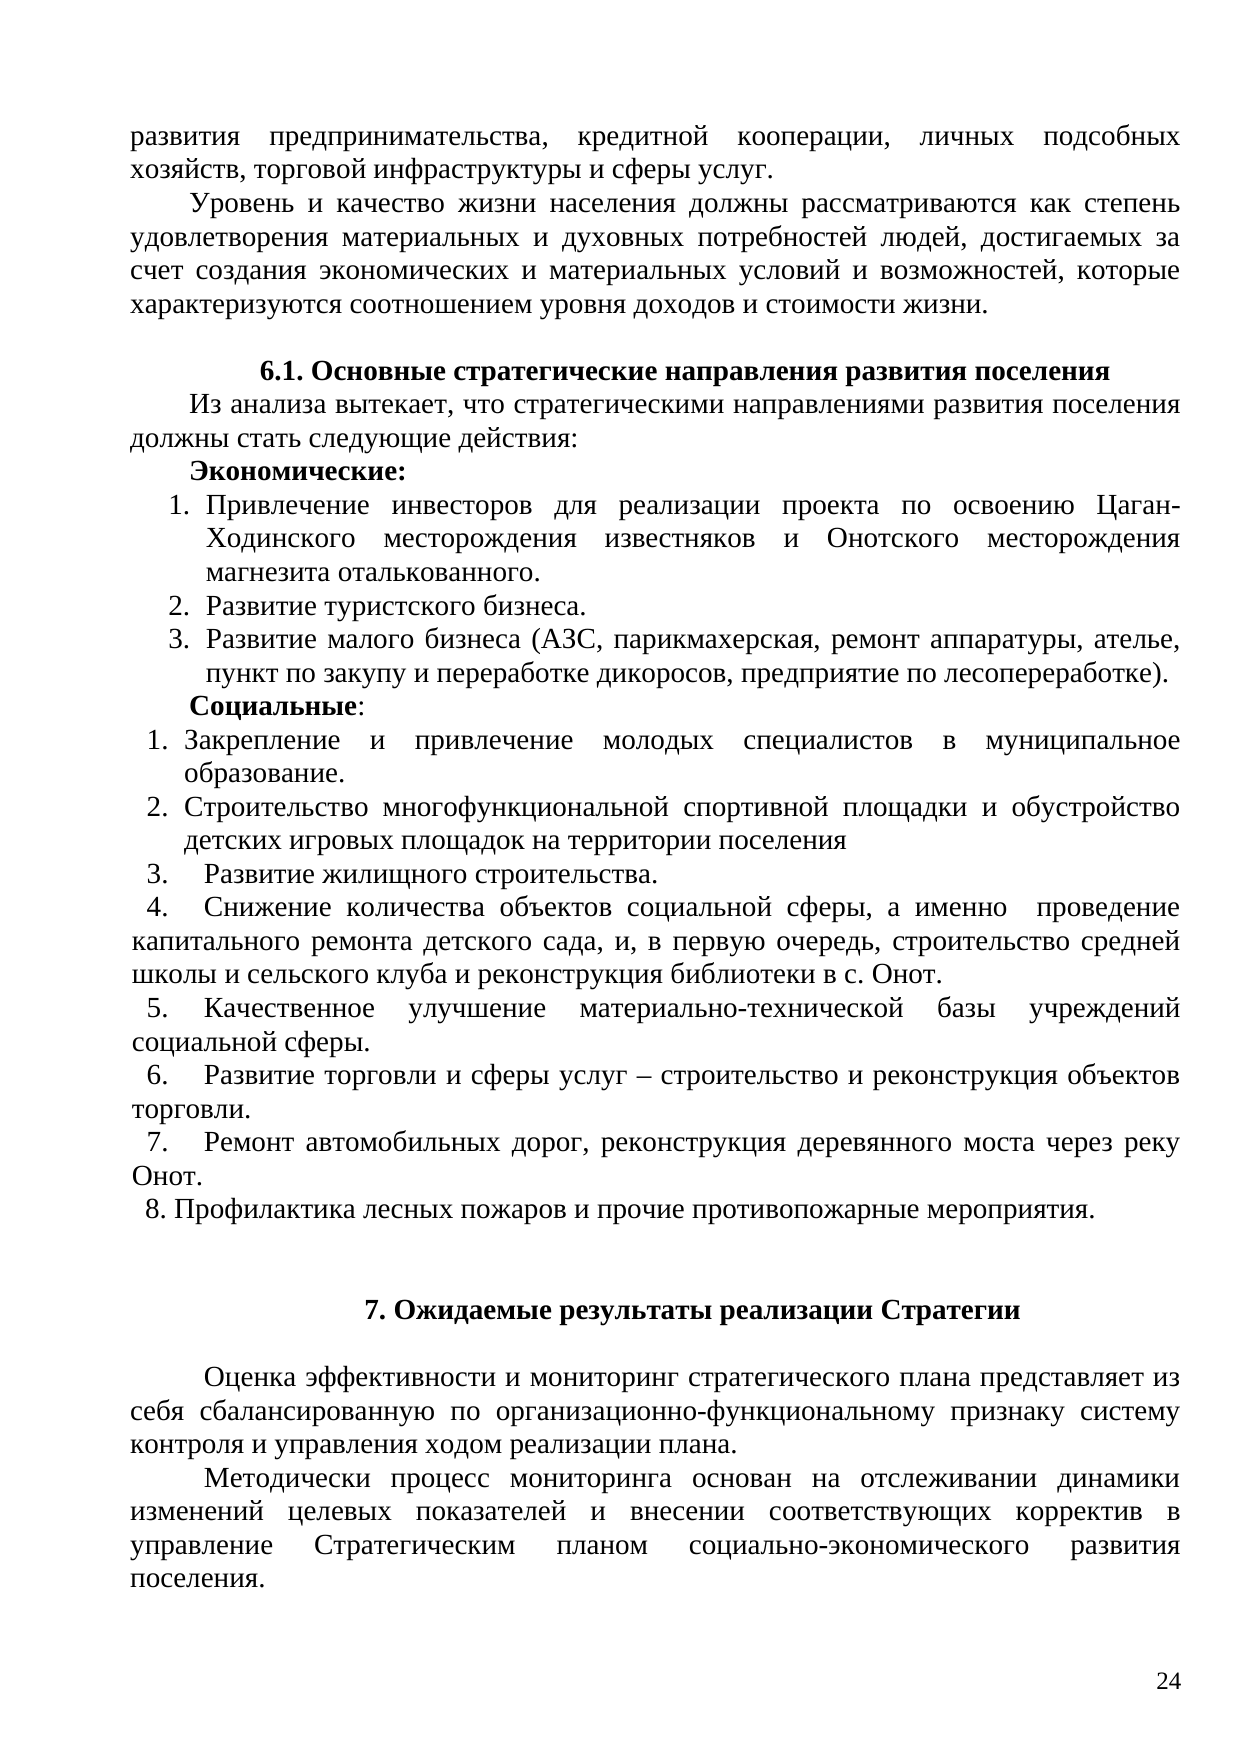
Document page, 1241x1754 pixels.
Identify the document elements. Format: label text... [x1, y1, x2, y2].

list Привлечение инвесторов для реализации проекта по освоению Цаган-Ходинского месторождения известняков и Онотского месторождения магнезита оталькованного. [168, 487, 1181, 588]
list Развитие малого бизнеса (АЗС, парикмахерская, ремонт аппаратуры, ателье, пункт по закупу и переработке дикоросов, предприятие по лесопереработке). [168, 621, 1181, 688]
list Снижение количества объектов социальной сферы, а именно проведение капитального ремонта детского сада, и, в первую очередь, строительство средней школы и сельского клуба и реконструкция библиотеки в с. Онот. [132, 889, 1181, 990]
list Закрепление и привлечение молодых специалистов в муниципальное образование. [146, 722, 1181, 789]
text 7. Ожидаемые результаты реализации Стратегии [130, 1292, 1181, 1326]
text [130, 118, 1181, 185]
text Социальные: [130, 688, 1181, 722]
list Развитие торговли и сферы услуг – строительство и реконструкция объектов торговли. [132, 1057, 1181, 1124]
list Ремонт автомобильных дорог, реконструкция деревянного моста через реку Онот. [132, 1124, 1181, 1191]
list Строительство многофункциональной спортивной площадки и обустройство детских игровых площадок на территории поселения [146, 789, 1181, 856]
list Развитие жилищного строительства. [132, 856, 1181, 889]
text Оценка эффективности и мониторинг стратегического плана представляет из себя сбалансированную по организационно-функциональному признаку систему контроля и управления ходом реализации плана. [130, 1359, 1181, 1460]
text Уровень и качество жизни населения должны рассматриваются как степень удовлетворения материальных и духовных потребностей людей, достигаемых за счет создания экономических и материальных условий и возможностей, которые характеризуются соотношением уровня доходов и стоимости жизни. [130, 185, 1181, 319]
text Из анализа вытекает, что стратегическими направлениями развития поселения должны стать следующие действия: [130, 386, 1181, 453]
text Экономические: [130, 453, 1181, 487]
text 6.1. Основные стратегические направления развития поселения [130, 353, 1181, 386]
list Качественное улучшение материально-технической базы учреждений социальной сферы. [132, 990, 1181, 1057]
text Методически процесс мониторинга основан на отслеживании динамики изменений целевых показателей и внесении соответствующих корректив в управление Стратегическим планом социально-экономического развития поселения. [130, 1460, 1181, 1594]
list Развитие туристского бизнеса. [168, 588, 1181, 621]
text 8. Профилактика лесных пожаров и прочие противопожарные мероприятия. [130, 1191, 1181, 1225]
